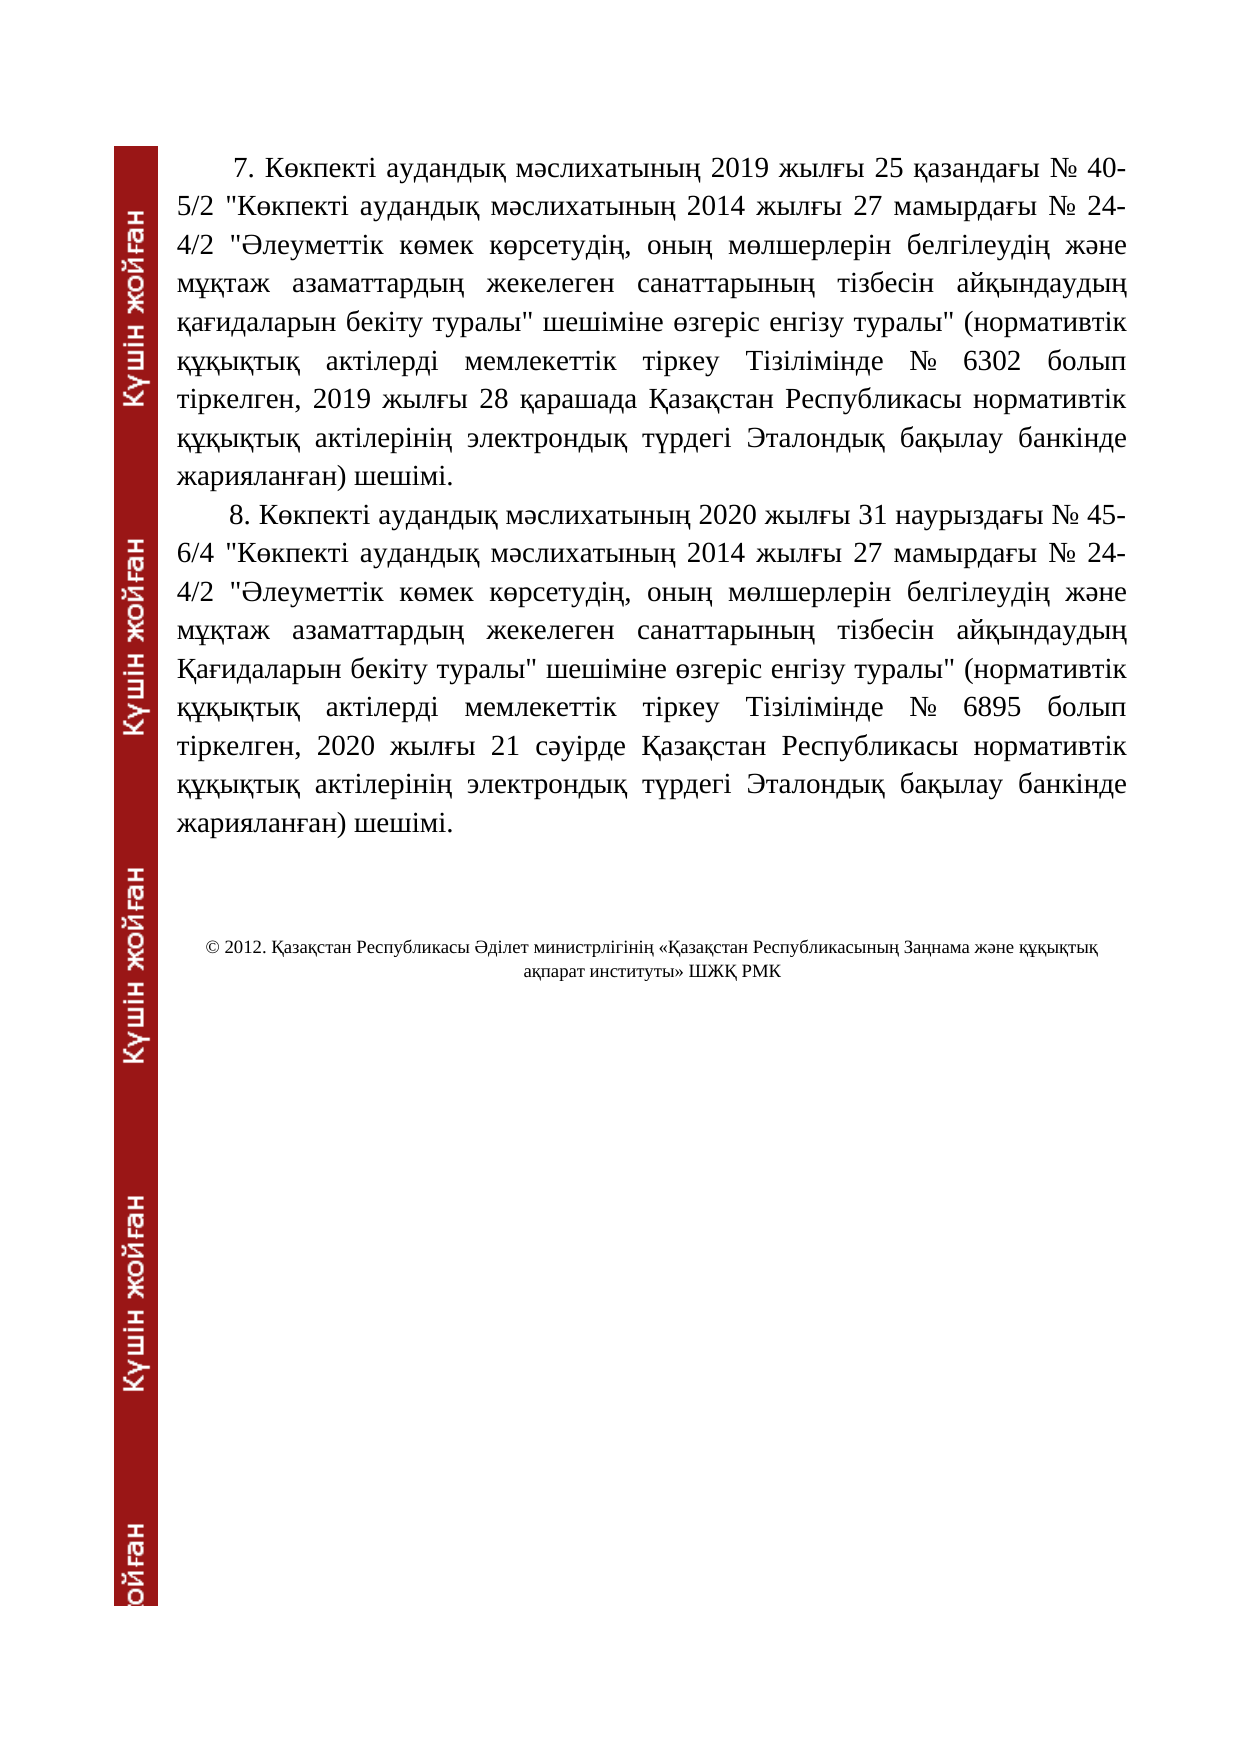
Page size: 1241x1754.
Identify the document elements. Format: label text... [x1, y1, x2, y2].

picture [114, 492, 158, 497]
picture [114, 982, 158, 1606]
text 8. Көкпекті аудандық мәслихатының 2020 жылғы 31 наурыздағы № 45-6/4 "Көкпекті аудандық мәслихатының 2014 жылғы 27 мамырдағы № 24-4/2 "Әлеуметтік көмек көрсетудің, оның мөлшерлерін белгілеудің және мұқтаж азаматтардың жекелеген санаттарының тізбесін айқындаудың Қағидаларын бекіту туралы" шешіміне өзгеріс енгізу туралы" (нормативтік құқықтық актілерді мемлекеттік тіркеу Тізілімінде № 6895 болып тіркелген, 2020 жылғы 21 сәуірде Қазақстан Республикасы нормативтік құқықтық актілерінің электрондық түрдегі Эталондық бақылау банкінде жарияланған) шешімі. [112, 497, 1128, 839]
text 7. Көкпекті аудандық мәслихатының 2019 жылғы 25 қазандағы № 40-5/2 "Көкпекті аудандық мәслихатының 2014 жылғы 27 мамырдағы № 24-4/2 "Әлеуметтік көмек көрсетудің, оның мөлшерлерін белгілеудің және мұқтаж азаматтардың жекелеген санаттарының тізбесін айқындаудың қағидаларын бекіту туралы" шешіміне өзгеріс енгізу туралы" (нормативтік құқықтық актілерді мемлекеттік тіркеу Тізілімінде № 6302 болып тіркелген, 2019 жылғы 28 қарашада Қазақстан Республикасы нормативтік құқықтық актілерінің электрондық түрдегі Эталондық бақылау банкінде жарияланған) шешімі. [112, 150, 1128, 492]
picture [114, 839, 158, 936]
picture [114, 146, 158, 150]
text © 2012. Қазақстан Республикасы Әділет министрлігінің «Қазақстан Республикасының Заңнама және құқықтық ақпарат институты» ШЖҚ РМК [112, 936, 1128, 982]
